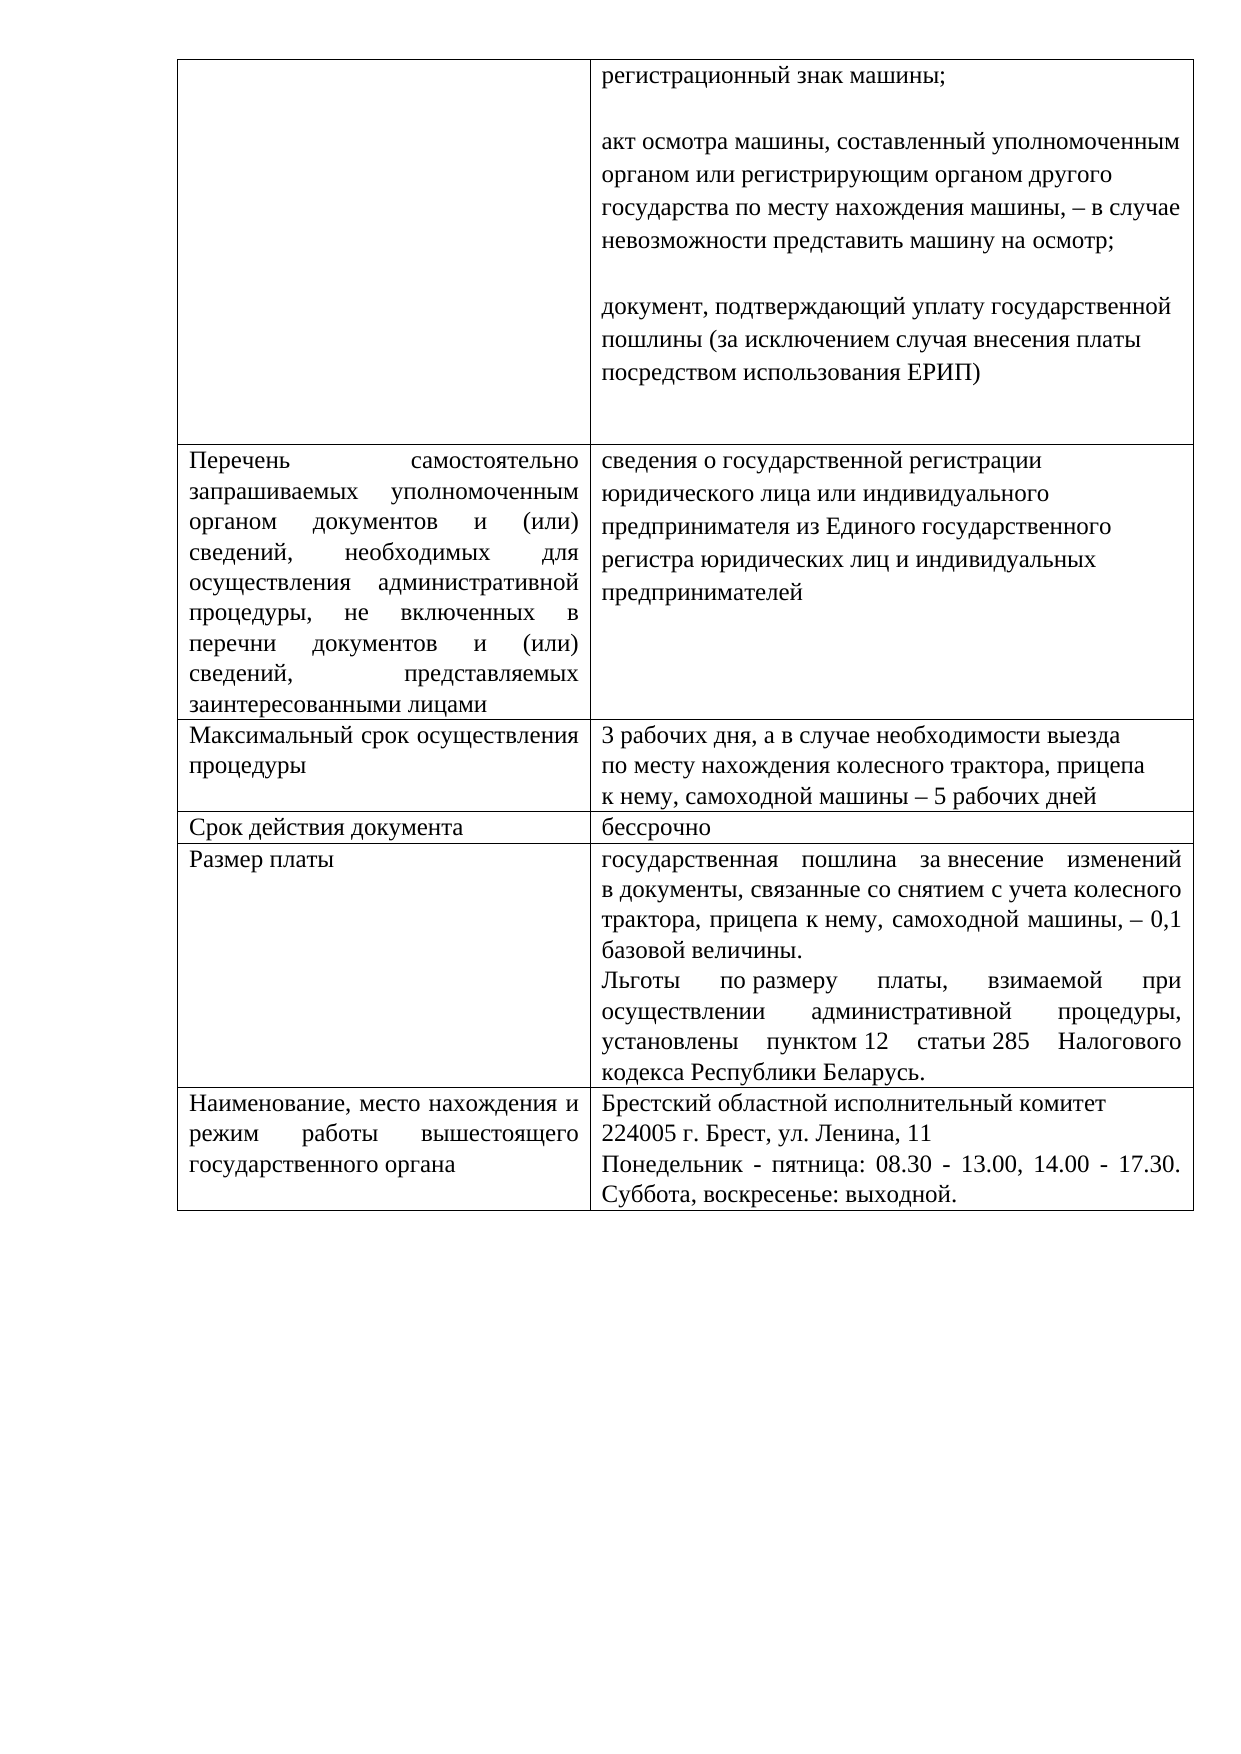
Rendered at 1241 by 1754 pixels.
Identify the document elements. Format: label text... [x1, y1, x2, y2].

table_cell Срок действия документа [178, 812, 590, 843]
table_cell Брестский областной исполнительный комитет 224005 г. Брест, ул. Ленина, 11 Понедельник - пятница: 08.30 - 13.00, 14.00 - 17.30. Суббота, воскресенье: выходной. [591, 1088, 1193, 1209]
table_cell Максимальный срок осуществления процедуры [178, 720, 590, 811]
table_cell Перечень самостоятельно запрашиваемых уполномоченным органом документов и (или) сведений, необходимых для осуществления административной процедуры, не включенных в перечни документов и (или) сведений, представляемых заинтересованными лицами [178, 445, 590, 719]
table_cell Наименование, место нахождения и режим работы вышестоящего государственного органа [178, 1088, 590, 1209]
table_cell Размер платы [178, 844, 590, 1087]
table_cell бессрочно [591, 812, 1193, 843]
table_cell государственная пошлина за внесение изменений в документы, связанные со снятием с учета колесного трактора, прицепа к нему, самоходной машины, – 0,1 базовой величины. Льготы по размеру платы, взимаемой при осуществлении административной процедуры, установлены пунктом 12 статьи 285 Налогового кодекса Республики Беларусь. [591, 844, 1193, 1087]
table_cell 3 рабочих дня, а в случае необходимости выезда по месту нахождения колесного трактора, прицепа к нему, самоходной машины – 5 рабочих дней [591, 720, 1193, 811]
table_cell сведения о государственной регистрации юридического лица или индивидуального предпринимателя из Единого государственного регистра юридических лиц и индивидуальных предпринимателей [591, 445, 1193, 719]
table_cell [591, 60, 1193, 444]
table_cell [178, 60, 590, 444]
